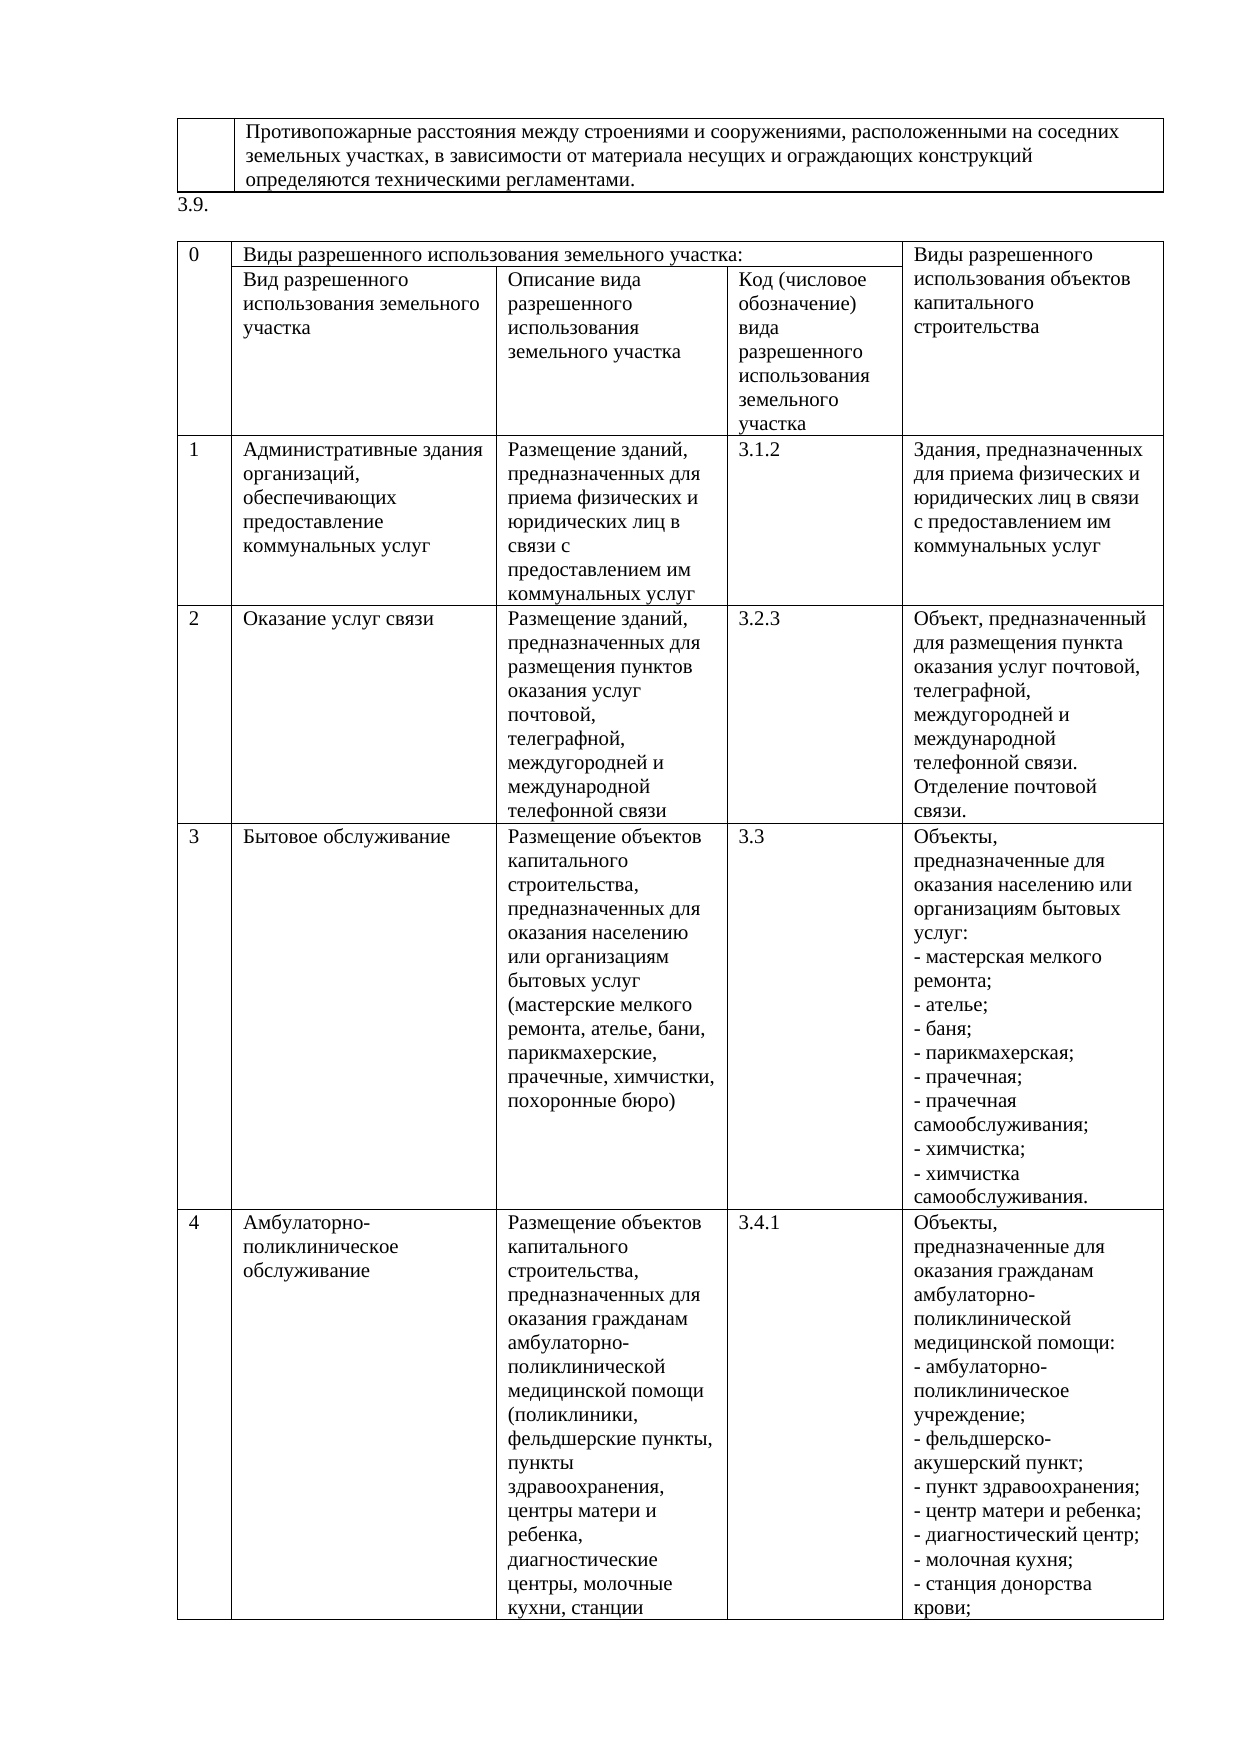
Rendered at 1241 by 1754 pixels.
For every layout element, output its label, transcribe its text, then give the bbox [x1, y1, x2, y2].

table_cell 3.3 [728, 824, 902, 1208]
table_cell 4 [178, 1210, 231, 1619]
table_cell 2 [178, 606, 231, 822]
table_cell Код (числовое обозначение) вида разрешенного использования земельного участка [728, 267, 902, 435]
table_header Виды разрешенного использования земельного участка: [232, 242, 902, 266]
table_cell 3.4.1 [728, 1210, 902, 1619]
table_cell Размещение объектов капитального строительства, предназначенных для оказания населению или организациям бытовых услуг (мастерские мелкого ремонта, ателье, бани, парикмахерские, прачечные, химчистки, похоронные бюро) [497, 824, 727, 1208]
table_header Виды разрешенного использования объектов капитального строительства [903, 242, 1163, 435]
table_cell 1 [178, 436, 231, 605]
table_cell Оказание услуг связи [232, 606, 496, 822]
table_header 0 [178, 242, 231, 435]
text 3.9. [177, 193, 1152, 216]
table_cell 3.2.3 [728, 606, 902, 822]
table_cell Бытовое обслуживание [232, 824, 496, 1208]
table_cell Описание вида разрешенного использования земельного участка [497, 267, 727, 435]
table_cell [232, 1210, 496, 1619]
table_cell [903, 1210, 1163, 1619]
table_cell Размещение зданий, предназначенных для размещения пунктов оказания услуг почтовой, телеграфной, междугородней и международной телефонной связи [497, 606, 727, 822]
table_cell Объект, предназначенный для размещения пункта оказания услуг почтовой, телеграфной, междугородней и международной телефонной связи. Отделение почтовой связи. [903, 606, 1163, 822]
table_cell Административные здания организаций, обеспечивающих предоставление коммунальных услуг [232, 436, 496, 605]
table_cell 8 [178, 119, 234, 191]
table_cell Вид разрешенного использования земельного участка [232, 267, 496, 435]
table_cell Здания, предназначенных для приема физических и юридических лиц в связи с предоставлением им коммунальных услуг [903, 436, 1163, 605]
table_cell Размещение зданий, предназначенных для приема физических и юридических лиц в связи с предоставлением им коммунальных услуг [497, 436, 727, 605]
table_cell 3.1.2 [728, 436, 902, 605]
table_cell 3 [178, 824, 231, 1208]
table_cell Объекты, предназначенные для оказания населению или организациям бытовых услуг: - мастерская мелкого ремонта; - ателье; - баня; - парикмахерская; - прачечная; - прачечная самообслуживания; - химчистка; - химчистка самообслуживания. [903, 824, 1163, 1208]
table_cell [235, 119, 1163, 191]
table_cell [497, 1210, 727, 1619]
